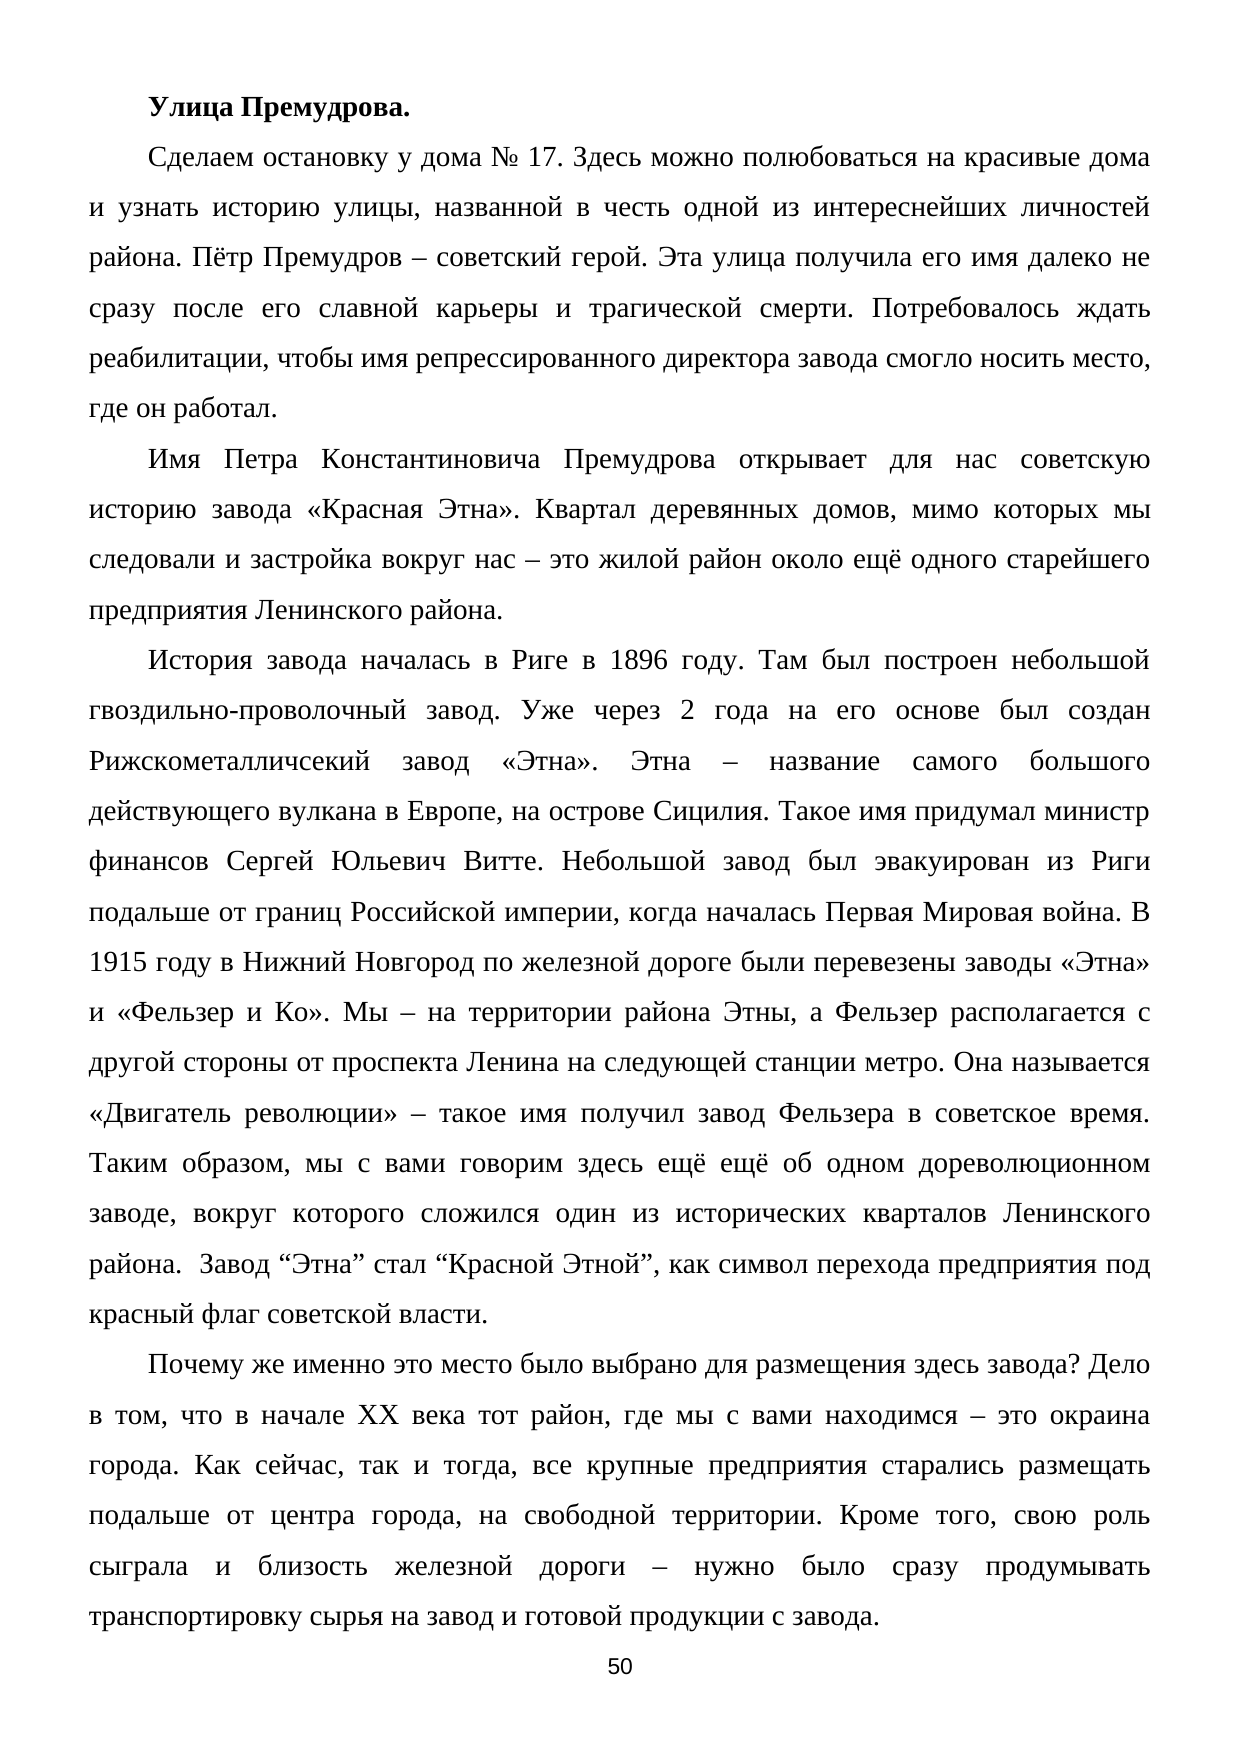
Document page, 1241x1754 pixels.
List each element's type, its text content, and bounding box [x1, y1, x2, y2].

text Имя Петра Константиновича Премудрова открывает для нас советскую историю завода «Красная Этна». Квартал деревянных домов, мимо которых мы следовали и застройка вокруг нас – это жилой район около ещё одного старейшего предприятия Ленинского района. [89, 441, 1152, 625]
text Сделаем остановку у дома № 17. Здесь можно полюбоваться на красивые дома и узнать историю улицы, названной в честь одной из интереснейших личностей района. Пётр Премудров – советский герой. Эта улица получила его имя далеко не сразу после его славной карьеры и трагической смерти. Потребовалось ждать реабилитации, чтобы имя репрессированного директора завода смогло носить место, где он работал. [89, 139, 1152, 424]
subtitle Улица Премудрова. [89, 89, 1152, 122]
text История завода началась в Риге в 1896 году. Там был построен небольшой гвоздильно-проволочный завод. Уже через 2 года на его основе был создан Рижскометалличсекий завод «Этна». Этна – название самого большого действующего вулкана в Европе, на острове Сицилия. Такое имя придумал министр финансов Сергей Юльевич Витте. Небольшой завод был эвакуирован из Риги подальше от границ Российской империи, когда началась Первая Мировая война. В 1915 году в Нижний Новгород по железной дороге были перевезены заводы «Этна» и «Фельзер и Ко». Мы – на территории района Этны, а Фельзер располагается с другой стороны от проспекта Ленина на следующей станции метро. Она называется «Двигатель революции» – такое имя получил завод Фельзера в советское время. Таким образом, мы с вами говорим здесь ещё ещё об одном дореволюционном заводе, вокруг которого сложился один из исторических кварталов Ленинского района. Завод “Этна” стал “Красной Этной”, как символ перехода предприятия под красный флаг советской власти. [89, 642, 1152, 1330]
text Почему же именно это место было выбрано для размещения здесь завода? Дело в том, что в начале ХХ века тот район, где мы с вами находимся – это окраина города. Как сейчас, так и тогда, все крупные предприятия старались размещать подальше от центра города, на свободной территории. Кроме того, свою роль сыграла и близость железной дороги – нужно было сразу продумывать транспортировку сырья на завод и готовой продукции с завода. [89, 1346, 1152, 1632]
